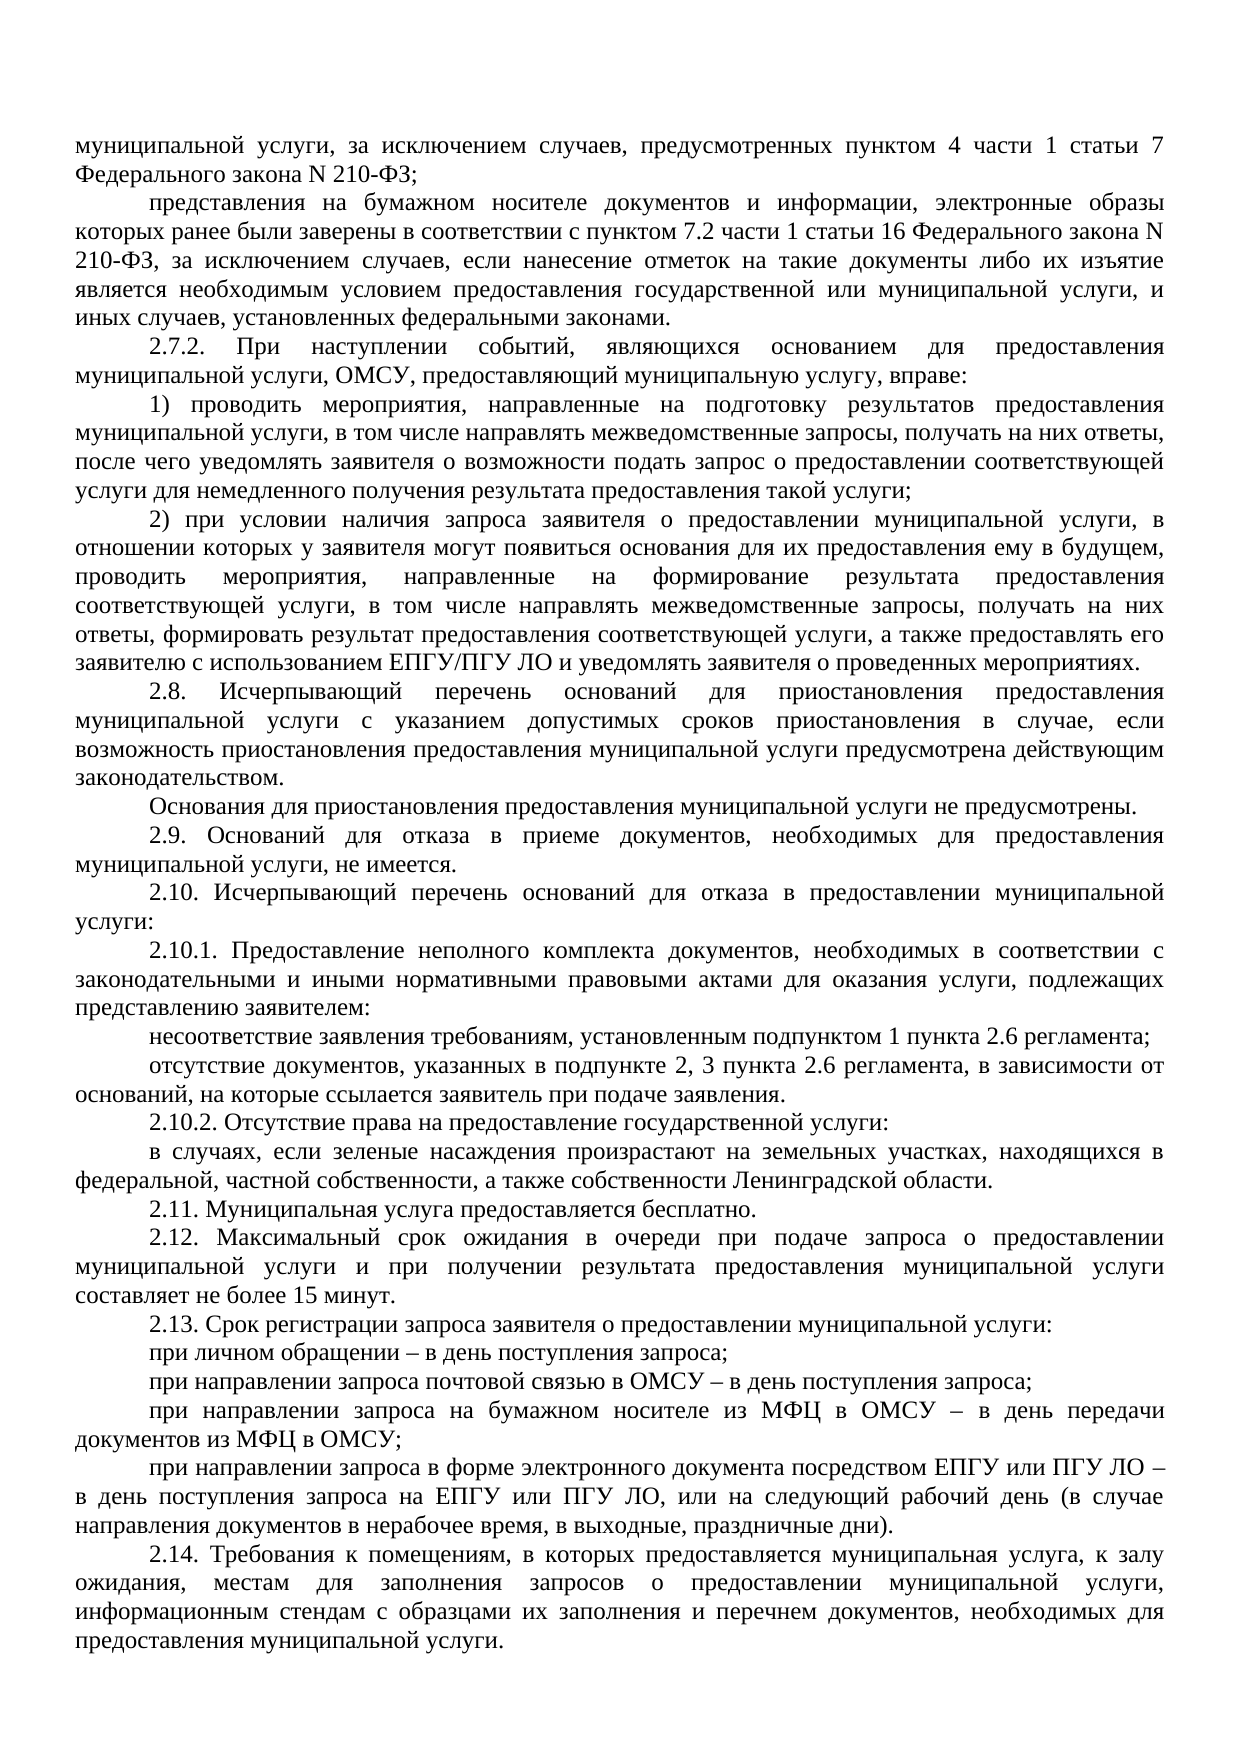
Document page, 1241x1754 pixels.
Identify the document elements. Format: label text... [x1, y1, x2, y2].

text 2.11. Муниципальная услуга предоставляется бесплатно. [75, 1194, 1165, 1222]
text 2.10.1. Предоставление неполного комплекта документов, необходимых в соответствии с законодательными и иными нормативными правовыми актами для оказания услуги, подлежащих представлению заявителем: [75, 935, 1165, 1021]
text 2.7.2. При наступлении событий, являющихся основанием для предоставления муниципальной услуги, ОМСУ, предоставляющий муниципальную услугу, вправе: [75, 331, 1165, 389]
text в случаях, если зеленые насаждения произрастают на земельных участках, находящихся в федеральной, частной собственности, а также собственности Ленинградской области. [75, 1136, 1165, 1194]
text 2.12. Максимальный срок ожидания в очереди при подаче запроса о предоставлении муниципальной услуги и при получении результата предоставления муниципальной услуги составляет не более 15 минут. [75, 1222, 1165, 1309]
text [75, 130, 1165, 187]
text 2.8. Исчерпывающий перечень оснований для приостановления предоставления муниципальной услуги с указанием допустимых сроков приостановления в случае, если возможность приостановления предоставления муниципальной услуги предусмотрена действующим законодательством. [75, 676, 1165, 791]
text 2.13. Срок регистрации запроса заявителя о предоставлении муниципальной услуги: [75, 1309, 1165, 1337]
text Основания для приостановления предоставления муниципальной услуги не предусмотрены. [75, 791, 1165, 820]
text при направлении запроса на бумажном носителе из МФЦ в ОМСУ – в день передачи документов из МФЦ в ОМСУ; [75, 1395, 1165, 1452]
text при направлении запроса в форме электронного документа посредством ЕПГУ или ПГУ ЛО – в день поступления запроса на ЕПГУ или ПГУ ЛО, или на следующий рабочий день (в случае направления документов в нерабочее время, в выходные, праздничные дни). [75, 1452, 1165, 1539]
text 2.10.2. Отсутствие права на предоставление государственной услуги: [75, 1107, 1165, 1136]
text 1) проводить мероприятия, направленные на подготовку результатов предоставления муниципальной услуги, в том числе направлять межведомственные запросы, получать на них ответы, после чего уведомлять заявителя о возможности подать запрос о предоставлении соответствующей услуги для немедленного получения результата предоставления такой услуги; [75, 389, 1165, 504]
text при личном обращении – в день поступления запроса; [75, 1337, 1165, 1366]
text 2.10. Исчерпывающий перечень оснований для отказа в предоставлении муниципальной услуги: [75, 877, 1165, 935]
text 2) при условии наличия запроса заявителя о предоставлении муниципальной услуги, в отношении которых у заявителя могут появиться основания для их предоставления ему в будущем, проводить мероприятия, направленные на формирование результата предоставления соответствующей услуги, в том числе направлять межведомственные запросы, получать на них ответы, формировать результат предоставления соответствующей услуги, а также предоставлять его заявителю с использованием ЕПГУ/ПГУ ЛО и уведомлять заявителя о проведенных мероприятиях. [75, 504, 1165, 676]
text отсутствие документов, указанных в подпункте 2, 3 пункта 2.6 регламента, в зависимости от оснований, на которые ссылается заявитель при подаче заявления. [75, 1050, 1165, 1107]
text 2.14. Требования к помещениям, в которых предоставляется муниципальная услуга, к залу ожидания, местам для заполнения запросов о предоставлении муниципальной услуги, информационным стендам с образцами их заполнения и перечнем документов, необходимых для предоставления муниципальной услуги. [75, 1539, 1165, 1654]
text 2.9. Оснований для отказа в приеме документов, необходимых для предоставления муниципальной услуги, не имеется. [75, 820, 1165, 877]
text при направлении запроса почтовой связью в ОМСУ – в день поступления запроса; [75, 1366, 1165, 1395]
text несоответствие заявления требованиям, установленным подпунктом 1 пункта 2.6 регламента; [75, 1021, 1165, 1050]
text представления на бумажном носителе документов и информации, электронные образы которых ранее были заверены в соответствии с пунктом 7.2 части 1 статьи 16 Федерального закона N 210-ФЗ, за исключением случаев, если нанесение отметок на такие документы либо их изъятие является необходимым условием предоставления государственной или муниципальной услуги, и иных случаев, установленных федеральными законами. [75, 187, 1165, 331]
